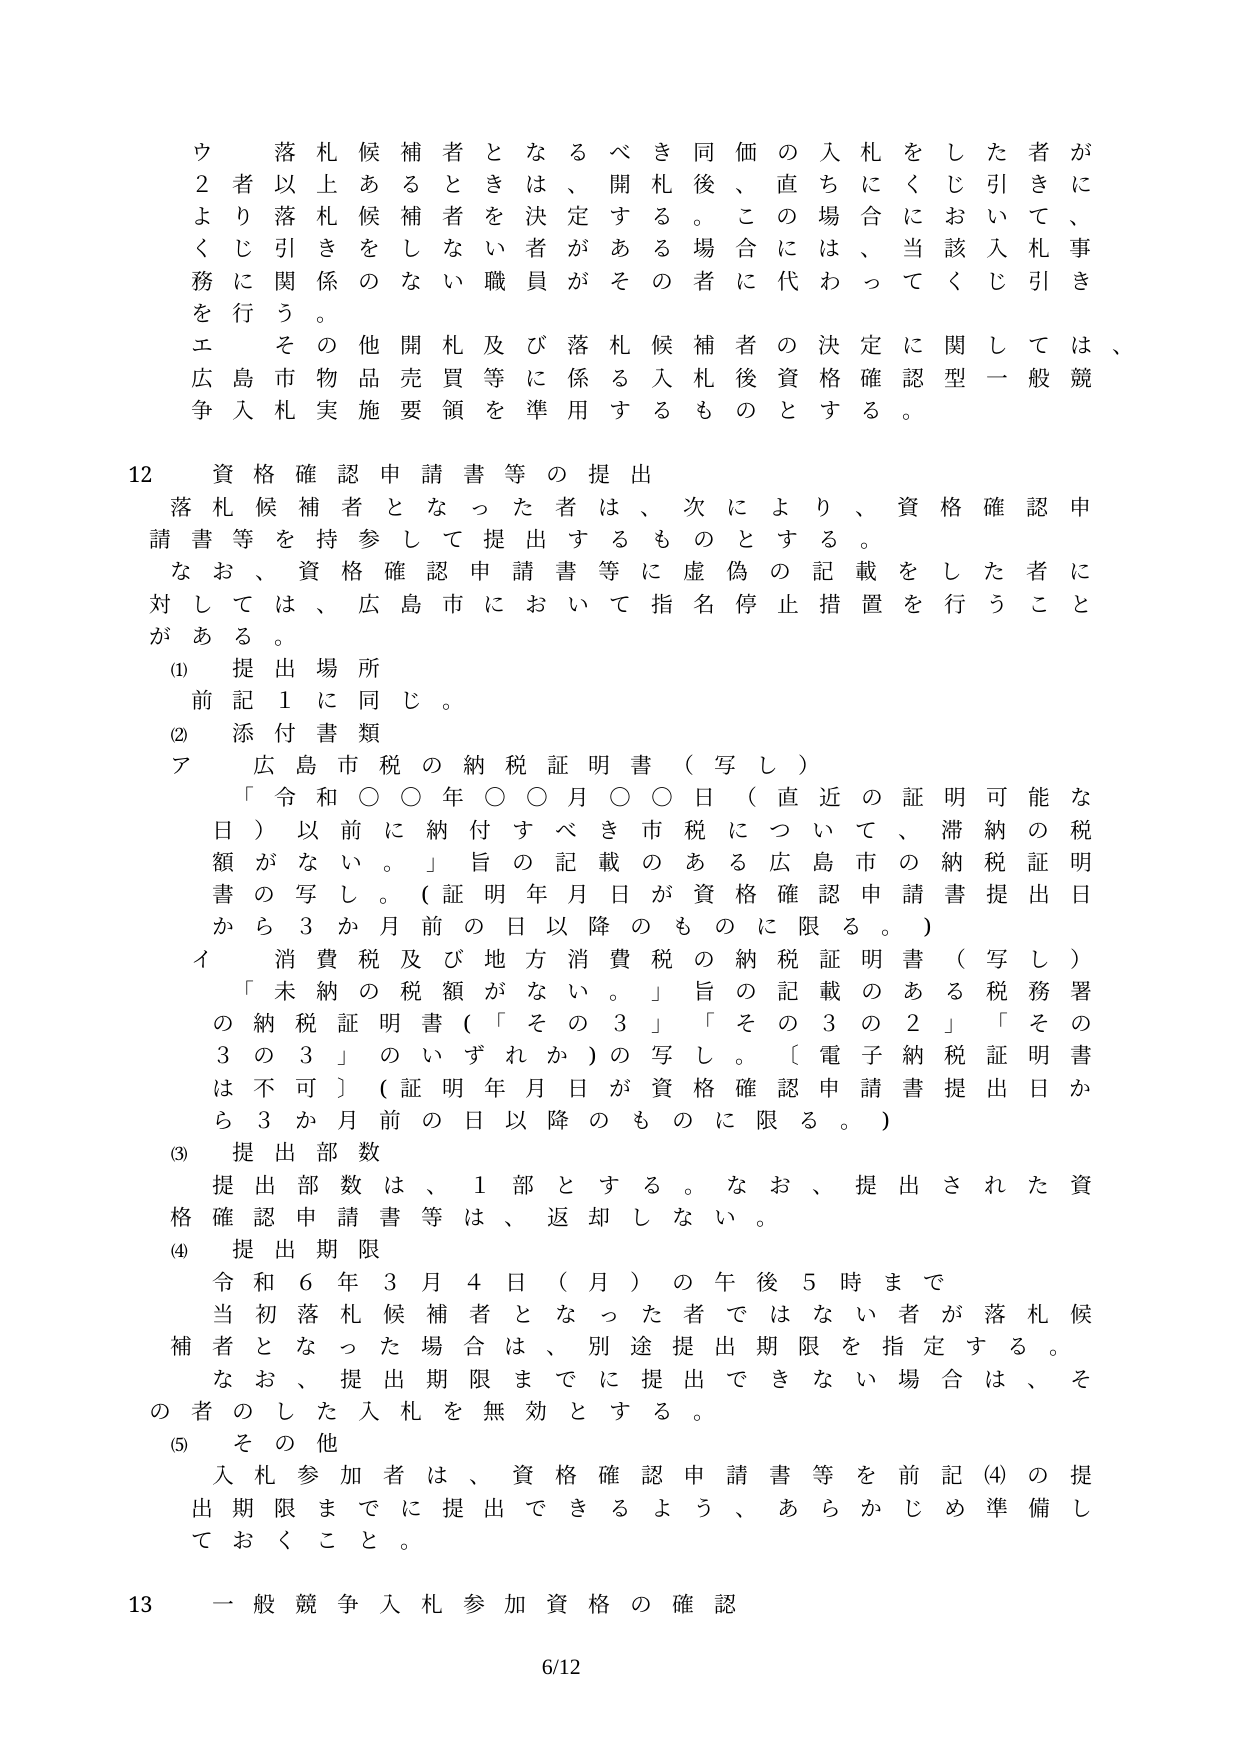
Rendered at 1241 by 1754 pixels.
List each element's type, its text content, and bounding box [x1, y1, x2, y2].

text 落札候補者となった者は、次により、資格確認申請書等を持参して提出するものとする。 [147, 489, 1112, 554]
text 13 一般競争入札参加資格の確認 [128, 1587, 1112, 1620]
text 前記１に同じ。 [147, 683, 1112, 716]
text エ その他開札及び落札候補者の決定に関しては、広島市物品売買等に係る入札後資格確認型一般競争入札実施要領を準用するものとする。 [170, 328, 1112, 425]
text 「令和○○年○○月○○日（直近の証明可能な日）以前に納付すべき市税について、滞納の税額がない。」旨の記載のある広島市の納税証明書の写し。(証明年月日が資格確認申請書提出日から３か月前の日以降のものに限る。) [191, 780, 1112, 942]
text 12 資格確認申請書等の提出 [128, 457, 1112, 489]
text なお、資格確認申請書等に虚偽の記載をした者に対しては、広島市において指名停止措置を行うことがある。 [147, 554, 1112, 651]
text ⑷ 提出期限 [149, 1232, 1112, 1264]
text なお、提出期限までに提出できない場合は、その者のした入札を無効とする。 [128, 1361, 1112, 1426]
text イ 消費税及び地方消費税の納税証明書（写し） [128, 942, 1112, 974]
text 当初落札候補者となった者ではない者が落札候補者となった場合は、別途提出期限を指定する。 [149, 1297, 1112, 1361]
text 令和６年３月４日（月）の午後５時まで [149, 1264, 1112, 1297]
text ア 広島市税の納税証明書（写し） [147, 748, 1112, 780]
text ウ 落札候補者となるべき同価の入札をした者が２者以上あるときは、開札後、直ちにくじ引きにより落札候補者を決定する。この場合において、くじ引きをしない者がある場合には、当該入札事務に関係のない職員がその者に代わってくじ引きを行う。 [170, 134, 1112, 328]
text ⑴ 提出場所 [149, 651, 1112, 683]
text 入札参加者は、資格確認申請書等を前記⑷の提出期限までに提出できるよう、あらかじめ準備しておくこと。 [170, 1458, 1112, 1555]
text ⑵ 添付書類 [149, 716, 1112, 748]
text ⑸ その他 [149, 1426, 1112, 1458]
text 「未納の税額がない。」旨の記載のある税務署の納税証明書(「その３」「その３の２」「その３の３」のいずれか)の写し。〔電子納税証明書は不可〕(証明年月日が資格確認申請書提出日から３か月前の日以降のものに限る。) [191, 974, 1112, 1135]
text ⑶ 提出部数 [149, 1135, 1112, 1168]
text 提出部数は、１部とする。なお、提出された資格確認申請書等は、返却しない。 [149, 1168, 1112, 1232]
